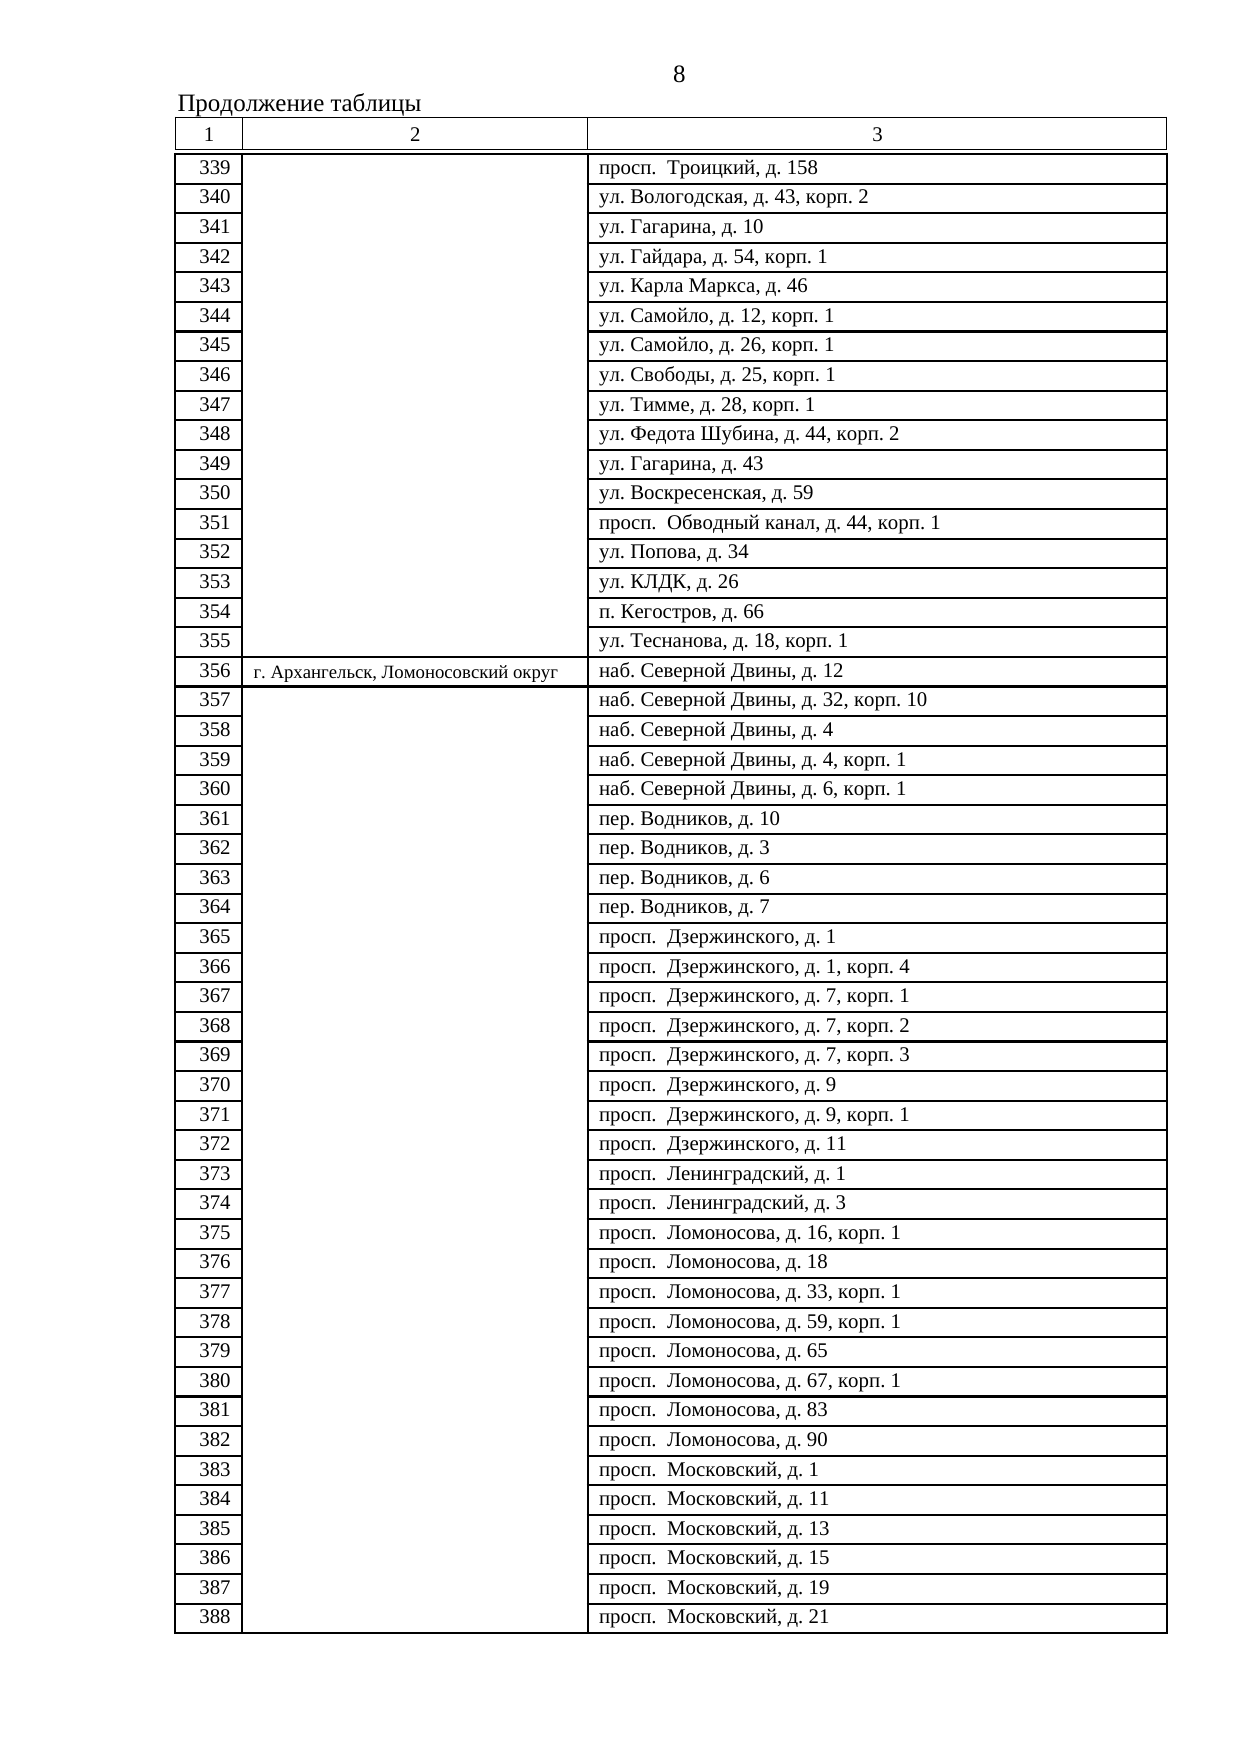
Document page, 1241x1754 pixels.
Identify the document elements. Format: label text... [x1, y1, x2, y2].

table_cell [176, 895, 241, 922]
table_cell просп. Ломоносова, д. 33, корп. 1 [589, 1279, 1166, 1307]
table_cell ул. КЛДК, д. 26 [589, 569, 1166, 597]
table_cell [176, 1457, 241, 1484]
table_cell просп. Ломоносова, д. 18 [589, 1250, 1166, 1277]
table_cell г. Архангельск, Ломоносовский округ [243, 658, 587, 685]
table_cell [176, 628, 241, 656]
table_cell [176, 1190, 241, 1218]
table_cell [176, 954, 241, 981]
table_cell [176, 1368, 241, 1395]
table_cell [176, 1220, 241, 1247]
table_cell [176, 510, 241, 537]
table_cell просп. Дзержинского, д. 11 [589, 1131, 1166, 1159]
table_cell п. Кегостров, д. 66 [589, 599, 1166, 626]
table_cell просп. Ломоносова, д. 90 [589, 1427, 1166, 1454]
table_cell [176, 392, 241, 419]
table_cell [176, 688, 241, 715]
table_cell ул. Гайдара, д. 54, корп. 1 [589, 244, 1166, 271]
table_cell ул. Гагарина, д. 10 [589, 214, 1166, 242]
table_cell [176, 244, 241, 271]
table_cell просп. Ленинградский, д. 1 [589, 1161, 1166, 1188]
table_cell просп. Дзержинского, д. 9 [589, 1072, 1166, 1099]
table_cell [176, 865, 241, 892]
table_cell [176, 1427, 241, 1454]
table_cell [243, 688, 587, 1632]
table_cell [176, 362, 241, 389]
table_cell наб. Северной Двины, д. 6, корп. 1 [589, 776, 1166, 804]
table_cell [176, 214, 241, 242]
table_cell [176, 1575, 241, 1602]
table_cell [176, 717, 241, 744]
table_cell ул. Попова, д. 34 [589, 540, 1166, 567]
table_cell [176, 273, 241, 301]
table_cell просп. Дзержинского, д. 7, корп. 3 [589, 1043, 1166, 1070]
table_cell [176, 1545, 241, 1573]
table_cell пер. Водников, д. 7 [589, 895, 1166, 922]
table_cell просп. Троицкий, д. 158 [589, 155, 1166, 182]
table_cell [176, 480, 241, 508]
table_cell [176, 1309, 241, 1336]
table_cell [176, 569, 241, 597]
table_cell просп. Ломоносова, д. 65 [589, 1338, 1166, 1366]
table_cell наб. Северной Двины, д. 32, корп. 10 [589, 688, 1166, 715]
table_cell [176, 451, 241, 478]
table_cell ул. Самойло, д. 12, корп. 1 [589, 303, 1166, 330]
table_cell просп. Дзержинского, д. 7, корп. 2 [589, 1013, 1166, 1040]
table_cell [176, 1486, 241, 1514]
table_cell просп. Московский, д. 15 [589, 1545, 1166, 1573]
table_cell [176, 983, 241, 1011]
table_cell просп. Ломоносова, д. 83 [589, 1398, 1166, 1425]
table_cell [176, 1338, 241, 1366]
table_cell [176, 1516, 241, 1543]
table_cell просп. Дзержинского, д. 7, корп. 1 [589, 983, 1166, 1011]
table_cell [176, 1279, 241, 1307]
table_cell просп. Ломоносова, д. 59, корп. 1 [589, 1309, 1166, 1336]
table_cell [176, 1131, 241, 1159]
table_cell просп. Московский, д. 13 [589, 1516, 1166, 1543]
table_cell просп. Дзержинского, д. 9, корп. 1 [589, 1102, 1166, 1129]
table_cell просп. Московский, д. 21 [589, 1605, 1166, 1632]
table_cell [176, 1398, 241, 1425]
table_cell просп. Московский, д. 11 [589, 1486, 1166, 1514]
table_cell просп. Дзержинского, д. 1 [589, 924, 1166, 952]
table_cell ул. Самойло, д. 26, корп. 1 [589, 333, 1166, 360]
table_cell [176, 1102, 241, 1129]
table_cell просп. Обводный канал, д. 44, корп. 1 [589, 510, 1166, 537]
table_cell [176, 540, 241, 567]
table_cell просп. Московский, д. 1 [589, 1457, 1166, 1484]
table_cell ул. Карла Маркса, д. 46 [589, 273, 1166, 301]
table_cell просп. Ленинградский, д. 3 [589, 1190, 1166, 1218]
table_cell [176, 155, 241, 182]
table_cell [176, 806, 241, 833]
table_cell наб. Северной Двины, д. 4, корп. 1 [589, 747, 1166, 774]
table_cell [176, 185, 241, 212]
table_cell [176, 835, 241, 863]
table_cell ул. Свободы, д. 25, корп. 1 [589, 362, 1166, 389]
table_cell [176, 924, 241, 952]
table_cell пер. Водников, д. 3 [589, 835, 1166, 863]
table_cell пер. Водников, д. 10 [589, 806, 1166, 833]
table_cell [176, 333, 241, 360]
table_cell [176, 776, 241, 804]
table_cell [176, 1605, 241, 1632]
table_cell [176, 599, 241, 626]
table_cell [176, 1043, 241, 1070]
table_cell ул. Вологодская, д. 43, корп. 2 [589, 185, 1166, 212]
table_cell наб. Северной Двины, д. 12 [589, 658, 1166, 685]
table_cell просп. Ломоносова, д. 16, корп. 1 [589, 1220, 1166, 1247]
table_cell ул. Воскресенская, д. 59 [589, 480, 1166, 508]
table_cell просп. Ломоносова, д. 67, корп. 1 [589, 1368, 1166, 1395]
table_cell пер. Водников, д. 6 [589, 865, 1166, 892]
table_cell [176, 1013, 241, 1040]
table_cell [176, 1250, 241, 1277]
table_cell [176, 303, 241, 330]
table_cell наб. Северной Двины, д. 4 [589, 717, 1166, 744]
table_cell [176, 421, 241, 449]
table_cell просп. Московский, д. 19 [589, 1575, 1166, 1602]
table_cell ул. Гагарина, д. 43 [589, 451, 1166, 478]
table_cell [176, 1161, 241, 1188]
table_cell [176, 658, 241, 685]
table_cell ул. Тимме, д. 28, корп. 1 [589, 392, 1166, 419]
table_cell ул. Федота Шубина, д. 44, корп. 2 [589, 421, 1166, 449]
table_cell [176, 747, 241, 774]
table_cell просп. Дзержинского, д. 1, корп. 4 [589, 954, 1166, 981]
table_cell ул. Теснанова, д. 18, корп. 1 [589, 628, 1166, 656]
table_cell [176, 1072, 241, 1099]
